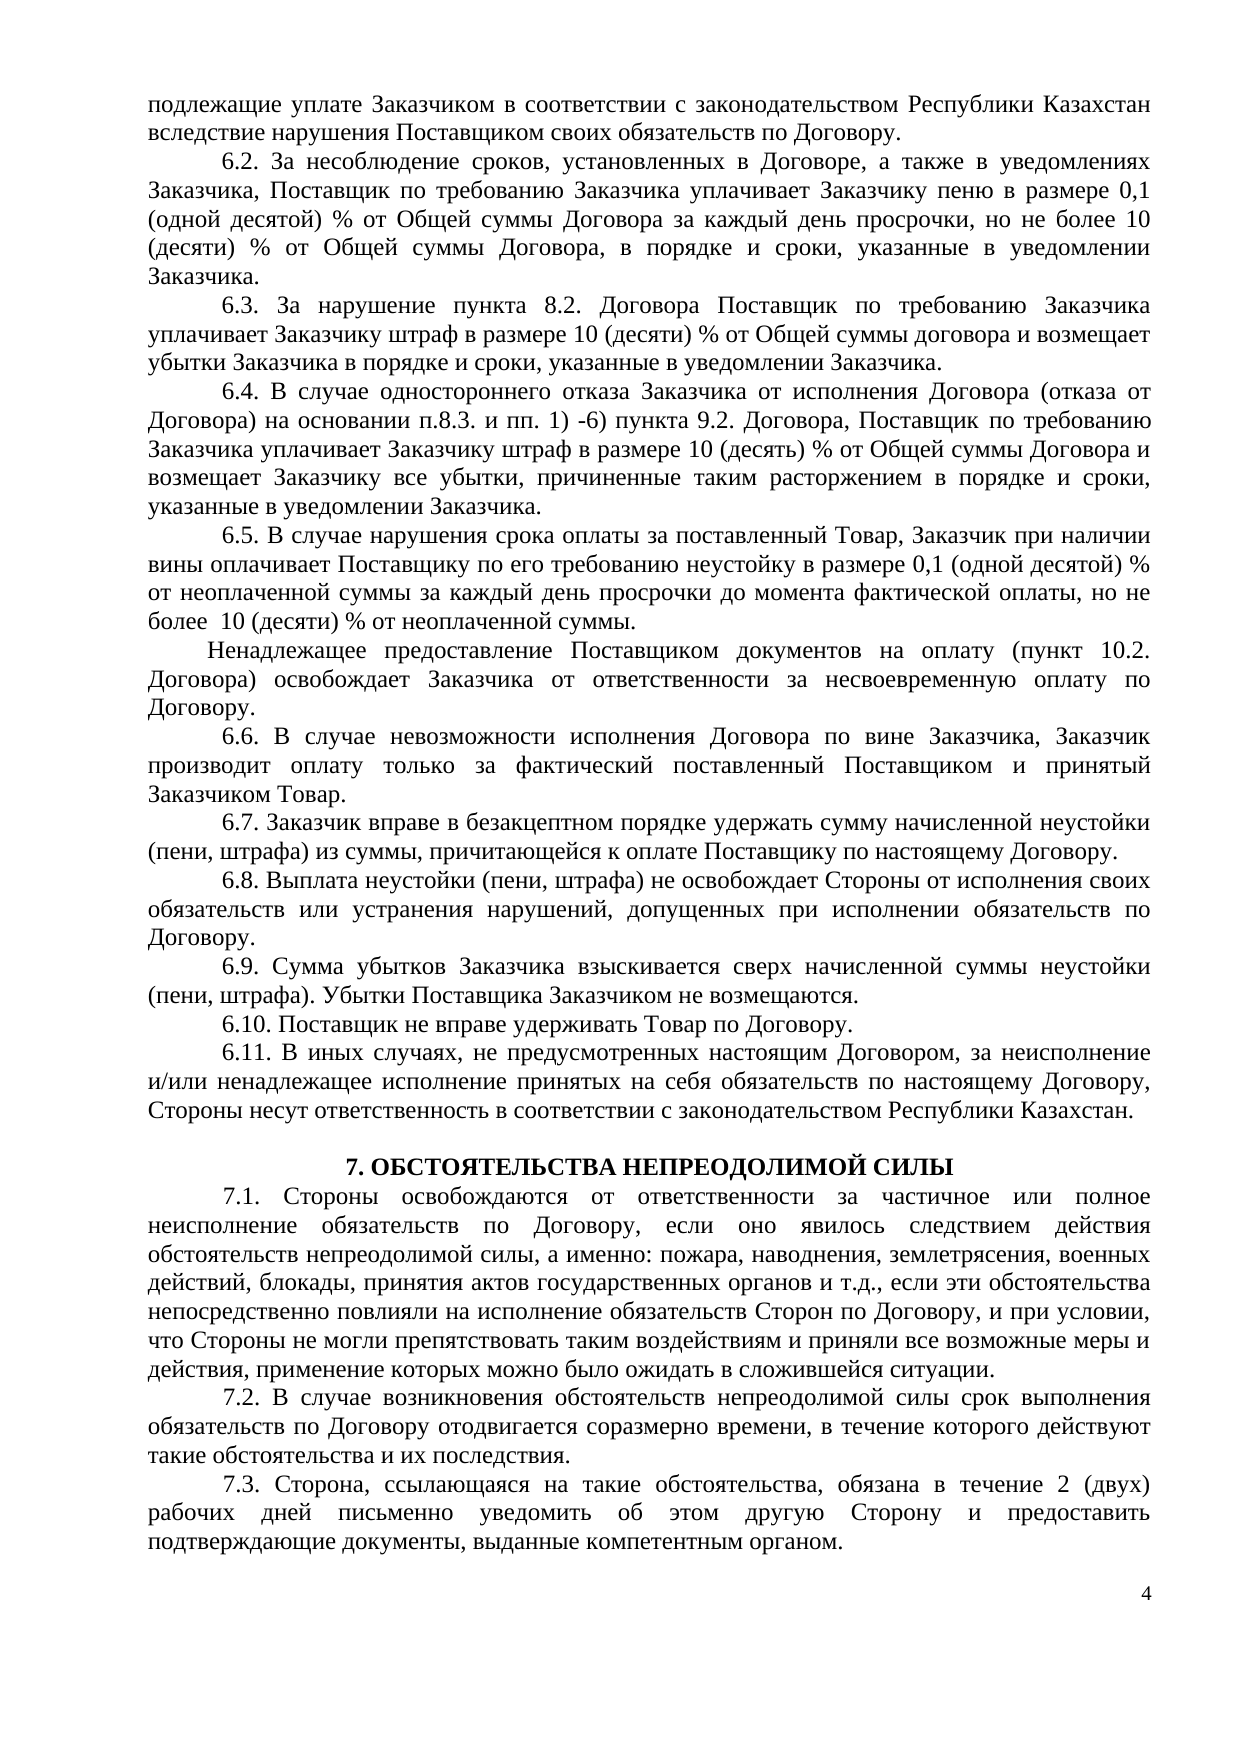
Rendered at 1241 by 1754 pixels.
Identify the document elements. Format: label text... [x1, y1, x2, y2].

text Ненадлежащее предоставление Поставщиком документов на оплату (пункт 10.2. Договора) освобождает Заказчика от ответственности за несвоевременную оплату по Договору. [148, 635, 1152, 721]
text 6.10. Поставщик не вправе удерживать Товар по Договору. [148, 1009, 1152, 1037]
text 6.11. В иных случаях, не предусмотренных настоящим Договором, за неисполнение и/или ненадлежащее исполнение принятых на себя обязательств по настоящему Договору, Стороны несут ответственность в соответствии с законодательством Республики Казахстан. [148, 1037, 1152, 1124]
text 7. ОБСТОЯТЕЛЬСТВА НЕПРЕОДОЛИМОЙ СИЛЫ [148, 1152, 1152, 1181]
text 6.6. В случае невозможности исполнения Договора по вине Заказчика, Заказчик производит оплату только за фактический поставленный Поставщиком и принятый Заказчиком Товар. [148, 721, 1152, 807]
text 6.9. Сумма убытков Заказчика взыскивается сверх начисленной суммы неустойки (пени, штрафа). Убытки Поставщика Заказчиком не возмещаются. [148, 951, 1152, 1009]
text 6.8. Выплата неустойки (пени, штрафа) не освобождает Стороны от исполнения своих обязательств или устранения нарушений, допущенных при исполнении обязательств по Договору. [148, 865, 1152, 951]
text 6.7. Заказчик вправе в безакцептном порядке удержать сумму начисленной неустойки (пени, штрафа) из суммы, причитающейся к оплате Поставщику по настоящему Договору. [148, 807, 1152, 865]
text 7.1. Стороны освобождаются от ответственности за частичное или полное неисполнение обязательств по Договору, если оно явилось следствием действия обстоятельств непреодолимой силы, а именно: пожара, наводнения, землетрясения, военных действий, блокады, принятия актов государственных органов и т.д., если эти обстоятельства непосредственно повлияли на исполнение обязательств Сторон по Договору, и при условии, что Стороны не могли препятствовать таким воздействиям и приняли все возможные меры и действия, применение которых можно было ожидать в сложившейся ситуации. [148, 1181, 1152, 1382]
text 7.3. Сторона, ссылающаяся на такие обстоятельства, обязана в течение 2 (двух) рабочих дней письменно уведомить об этом другую Сторону и предоставить подтверждающие документы, выданные компетентным органом. [148, 1469, 1152, 1555]
text 6.3. За нарушение пункта 8.2. Договора Поставщик по требованию Заказчика уплачивает Заказчику штраф в размере 10 (десяти) % от Общей суммы договора и возмещает убытки Заказчика в порядке и сроки, указанные в уведомлении Заказчика. [148, 290, 1152, 376]
text 6.5. В случае нарушения срока оплаты за поставленный Товар, Заказчик при наличии вины оплачивает Поставщику по его требованию неустойку в размере 0,1 (одной десятой) % от неоплаченной суммы за каждый день просрочки до момента фактической оплаты, но не более 10 (десяти) % от неоплаченной суммы. [148, 520, 1152, 635]
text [148, 89, 1152, 146]
text 7.2. В случае возникновения обстоятельств непреодолимой силы срок выполнения обязательств по Договору отодвигается соразмерно времени, в течение которого действуют такие обстоятельства и их последствия. [148, 1382, 1152, 1469]
text 6.2. За несоблюдение сроков, установленных в Договоре, а также в уведомлениях Заказчика, Поставщик по требованию Заказчика уплачивает Заказчику пеню в размере 0,1 (одной десятой) % от Общей суммы Договора за каждый день просрочки, но не более 10 (десяти) % от Общей суммы Договора, в порядке и сроки, указанные в уведомлении Заказчика. [148, 146, 1152, 290]
text 6.4. В случае одностороннего отказа Заказчика от исполнения Договора (отказа от Договора) на основании п.8.3. и пп. 1) -6) пункта 9.2. Договора, Поставщик по требованию Заказчика уплачивает Заказчику штраф в размере 10 (десять) % от Общей суммы Договора и возмещает Заказчику все убытки, причиненные таким расторжением в порядке и сроки, указанные в уведомлении Заказчика. [148, 376, 1152, 520]
